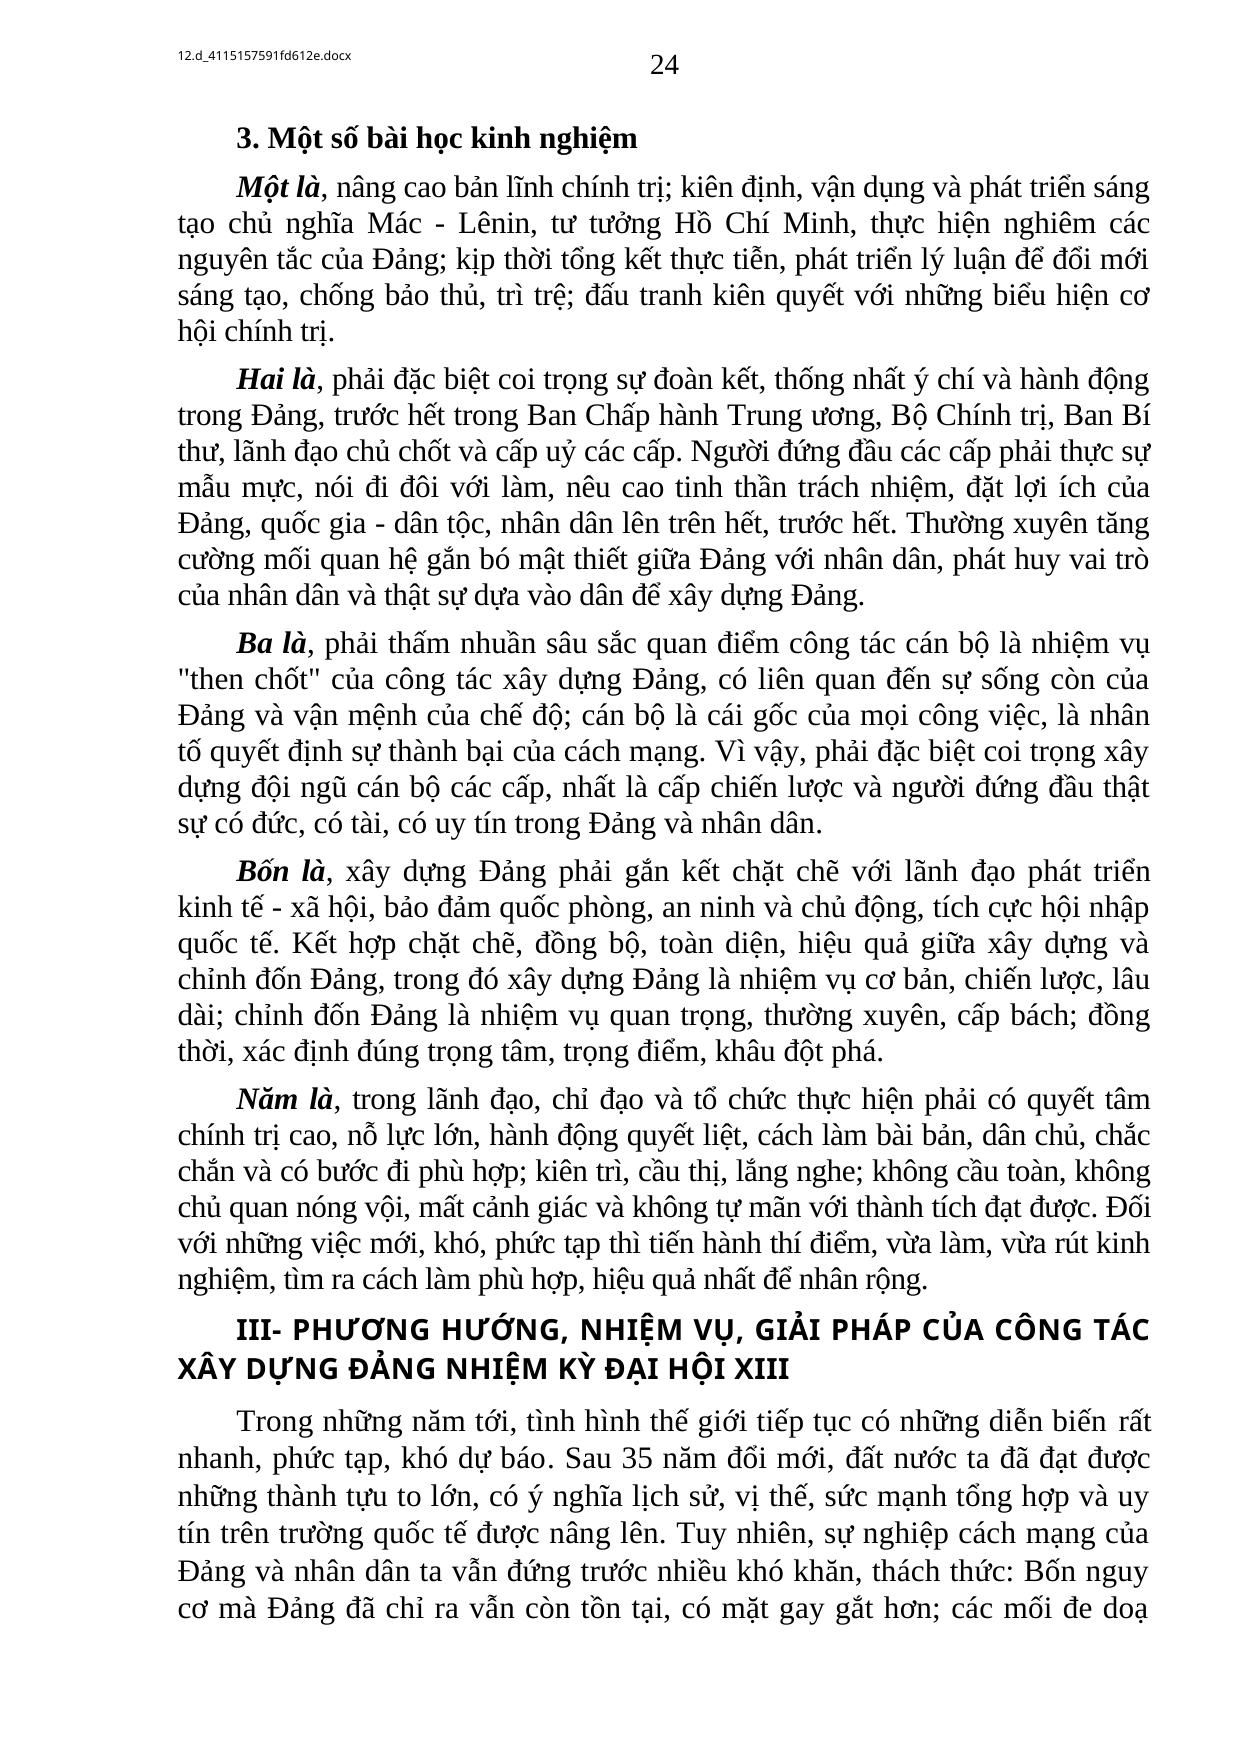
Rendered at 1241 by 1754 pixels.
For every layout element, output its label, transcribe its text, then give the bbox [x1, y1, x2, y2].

list Ba là, phải thấm nhuần sâu sắc quan điểm công tác cán bộ là nhiệm vụ "then chốt" của công tác xây dựng Đảng, có liên quan đến sự sống còn của Đảng và vận mệnh của chế độ; cán bộ là cái gốc của mọi công việc, là nhân tố quyết định sự thành bại của cách mạng. Vì vậy, phải đặc biệt coi trọng xây dựng đội ngũ cán bộ các cấp, nhất là cấp chiến lược và người đứng đầu thật sự có đức, có tài, có uy tín trong Đảng và nhân dân. [177, 624, 1152, 840]
list Một là, nâng cao bản lĩnh chính trị; kiên định, vận dụng và phát triển sáng tạo chủ nghĩa Mác - Lênin, tư tưởng Hồ Chí Minh, thực hiện nghiêm các nguyên tắc của Đảng; kịp thời tổng kết thực tiễn, phát triển lý luận để đổi mới sáng tạo, chống bảo thủ, trì trệ; đấu tranh kiên quyết với những biểu hiện cơ hội chính trị. [177, 168, 1152, 348]
text Hai là, phải đặc biệt coi trọng sự đoàn kết, thống nhất ý chí và hành động trong Đảng, trước hết trong Ban Chấp hành Trung ương, Bộ Chính trị, Ban Bí thư, lãnh đạo chủ chốt và cấp uỷ các cấp. Người đứng đầu các cấp phải thực sự mẫu mực, nói đi đôi với làm, nêu cao tinh thần trách nhiệm, đặt lợi ích của Đảng, quốc gia - dân tộc, nhân dân lên trên hết, trước hết. Thường xuyên tăng cường mối quan hệ gắn bó mật thiết giữa Đảng với nhân dân, phát huy vai trò của nhân dân và thật sự dựa vào dân để xây dựng Đảng. [177, 360, 1152, 612]
subtitle III- PHƯƠNG HƯỚNG, NHIỆM VỤ, GIẢI PHÁP CỦA CÔNG TÁC XÂY DỰNG ĐẢNG NHIỆM KỲ ĐẠI HỘI XIII [177, 1309, 1152, 1388]
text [177, 1401, 1152, 1626]
list Năm là, trong lãnh đạo, chỉ đạo và tổ chức thực hiện phải có quyết tâm chính trị cao, nỗ lực lớn, hành động quyết liệt, cách làm bài bản, dân chủ, chắc chắn và có bước đi phù hợp; kiên trì, cầu thị, lắng nghe; không cầu toàn, không chủ quan nóng vội, mất cảnh giác và không tự mãn với thành tích đạt được. Đối với những việc mới, khó, phức tạp thì tiến hành thí điểm, vừa làm, vừa rút kinh nghiệm, tìm ra cách làm phù hợp, hiệu quả nhất để nhân rộng. [177, 1081, 1152, 1296]
subtitle 3. Một số bài học kinh nghiệm [177, 118, 1152, 156]
text Bốn là, xây dựng Đảng phải gắn kết chặt chẽ với lãnh đạo phát triển kinh tế - xã hội, bảo đảm quốc phòng, an ninh và chủ động, tích cực hội nhập quốc tế. Kết hợp chặt chẽ, đồng bộ, toàn diện, hiệu quả giữa xây dựng và chỉnh đốn Đảng, trong đó xây dựng Đảng là nhiệm vụ cơ bản, chiến lược, lâu dài; chỉnh đốn Đảng là nhiệm vụ quan trọng, thường xuyên, cấp bách; đồng thời, xác định đúng trọng tâm, trọng điểm, khâu đột phá. [177, 852, 1152, 1068]
